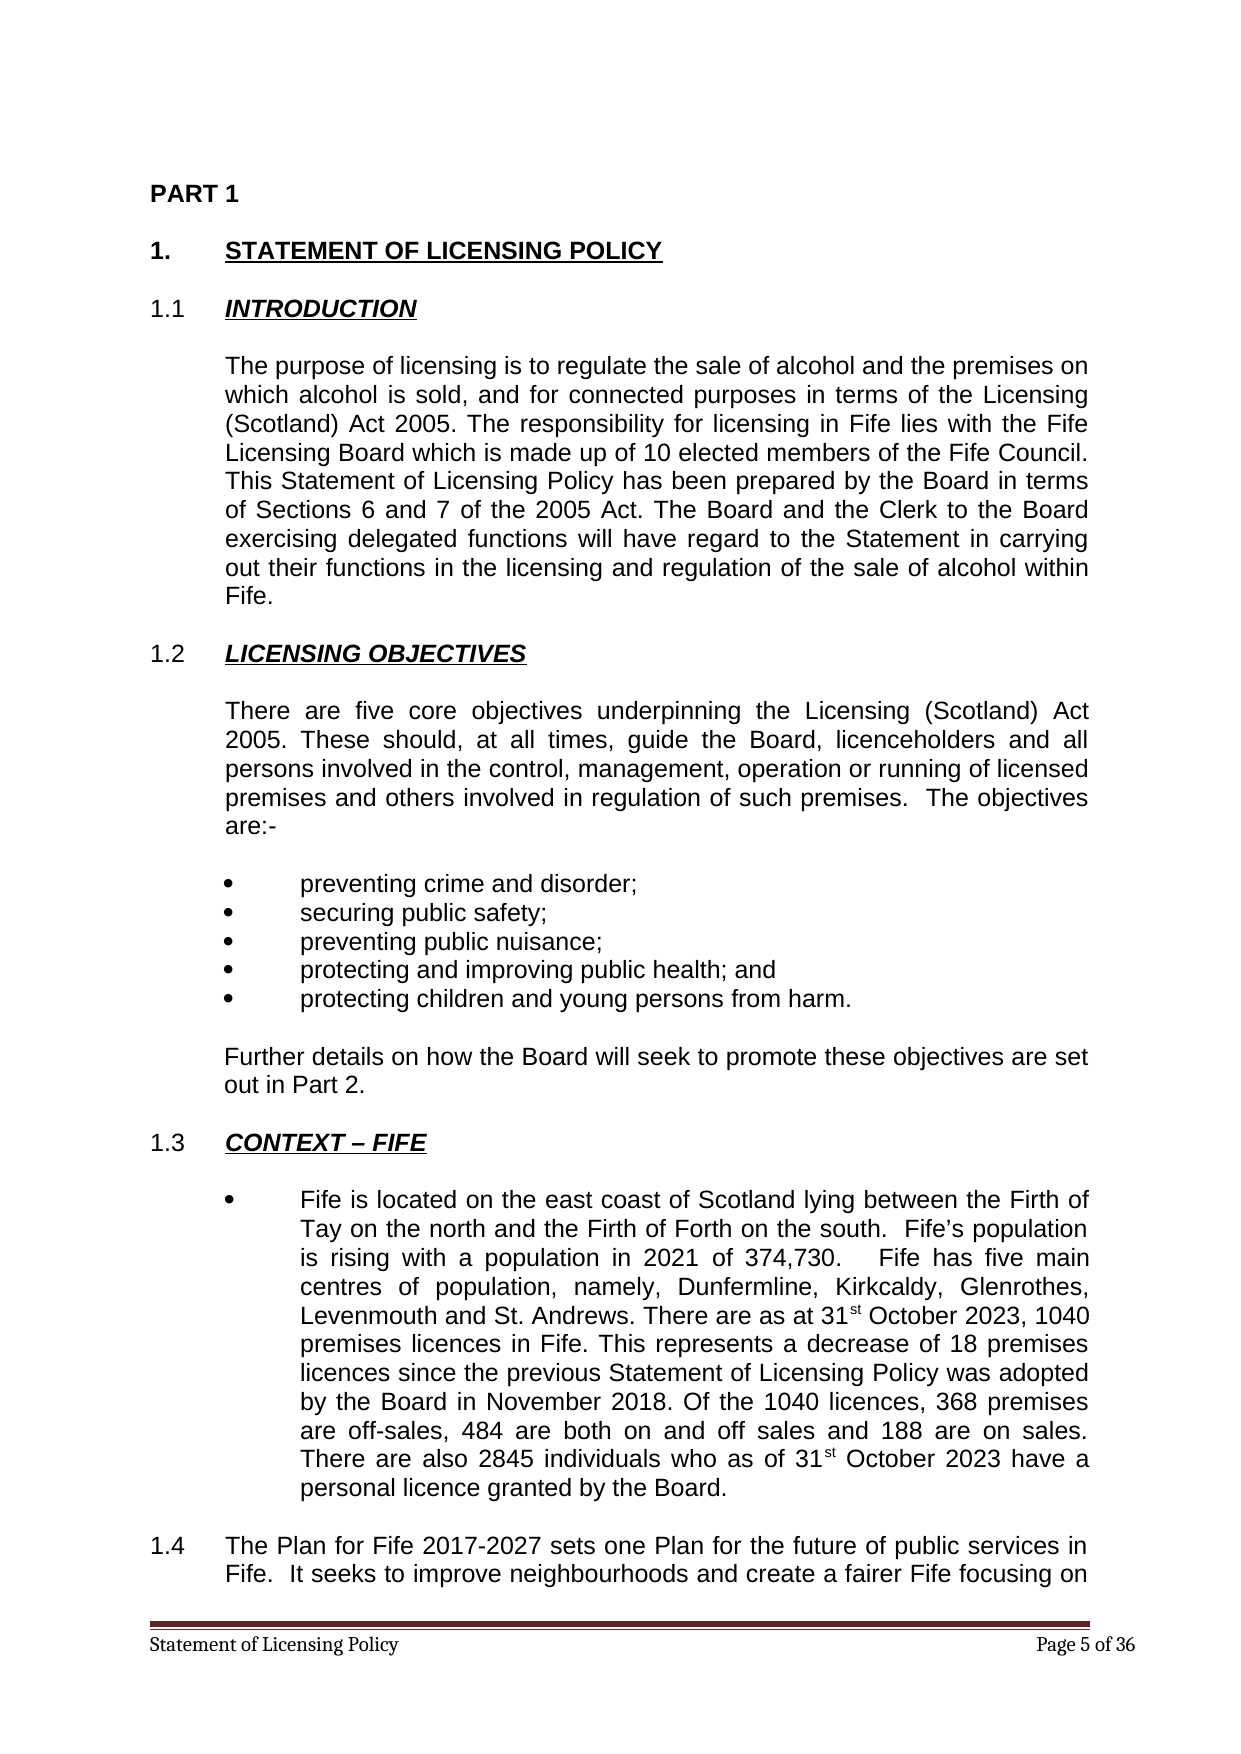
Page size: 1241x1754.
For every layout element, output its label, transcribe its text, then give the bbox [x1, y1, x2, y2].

text PART 1 [150, 179, 1090, 207]
text 1.2 LICENSING OBJECTIVES [150, 639, 1090, 667]
list protecting and improving public health; and [224, 955, 1090, 984]
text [150, 1531, 1090, 1588]
text There are five core objectives underpinning the Licensing (Scotland) Act 2005. These should, at all times, guide the Board, licenceholders and all persons involved in the control, management, operation or running of licensed premises and others involved in regulation of such premises. The objectives are:- [225, 696, 1090, 840]
text 1.3 CONTEXT – FIFE [150, 1128, 1090, 1157]
list preventing public nuisance; [224, 926, 1090, 955]
list Fife is located on the east coast of Scotland lying between the Firth of Tay on the north and the Firth of Forth on the south. Fife’s population is rising with a population in 2021 of 374,730. Fife has five main centres of population, namely, Dunfermline, Kirkcaldy, Glenrothes, Levenmouth and St. Andrews. There are as at 31st October 2023, 1040 premises licences in Fife. This represents a decrease of 18 premises licences since the previous Statement of Licensing Policy was adopted by the Board in November 2018. Of the 1040 licences, 368 premises are off-sales, 484 are both on and off sales and 188 are on sales. There are also 2845 individuals who as of 31st October 2023 have a personal licence granted by the Board. [225, 1186, 1090, 1502]
list securing public safety; [224, 898, 1090, 926]
text Further details on how the Board will seek to promote these objectives are set out in Part 2. [224, 1042, 1090, 1099]
list protecting children and young persons from harm. [224, 984, 1090, 1013]
text 1.1 INTRODUCTION [150, 294, 1090, 322]
text The purpose of licensing is to regulate the sale of alcohol and the premises on which alcohol is sold, and for connected purposes in terms of the Licensing (Scotland) Act 2005. The responsibility for licensing in Fife lies with the Fife Licensing Board which is made up of 10 elected members of the Fife Council. This Statement of Licensing Policy has been prepared by the Board in terms of Sections 6 and 7 of the 2005 Act. The Board and the Clerk to the Board exercising delegated functions will have regard to the Statement in carrying out their functions in the licensing and regulation of the sale of alcohol within Fife. [150, 351, 1090, 610]
list preventing crime and disorder; [224, 869, 1090, 898]
text 1. STATEMENT OF LICENSING POLICY [150, 236, 1090, 265]
